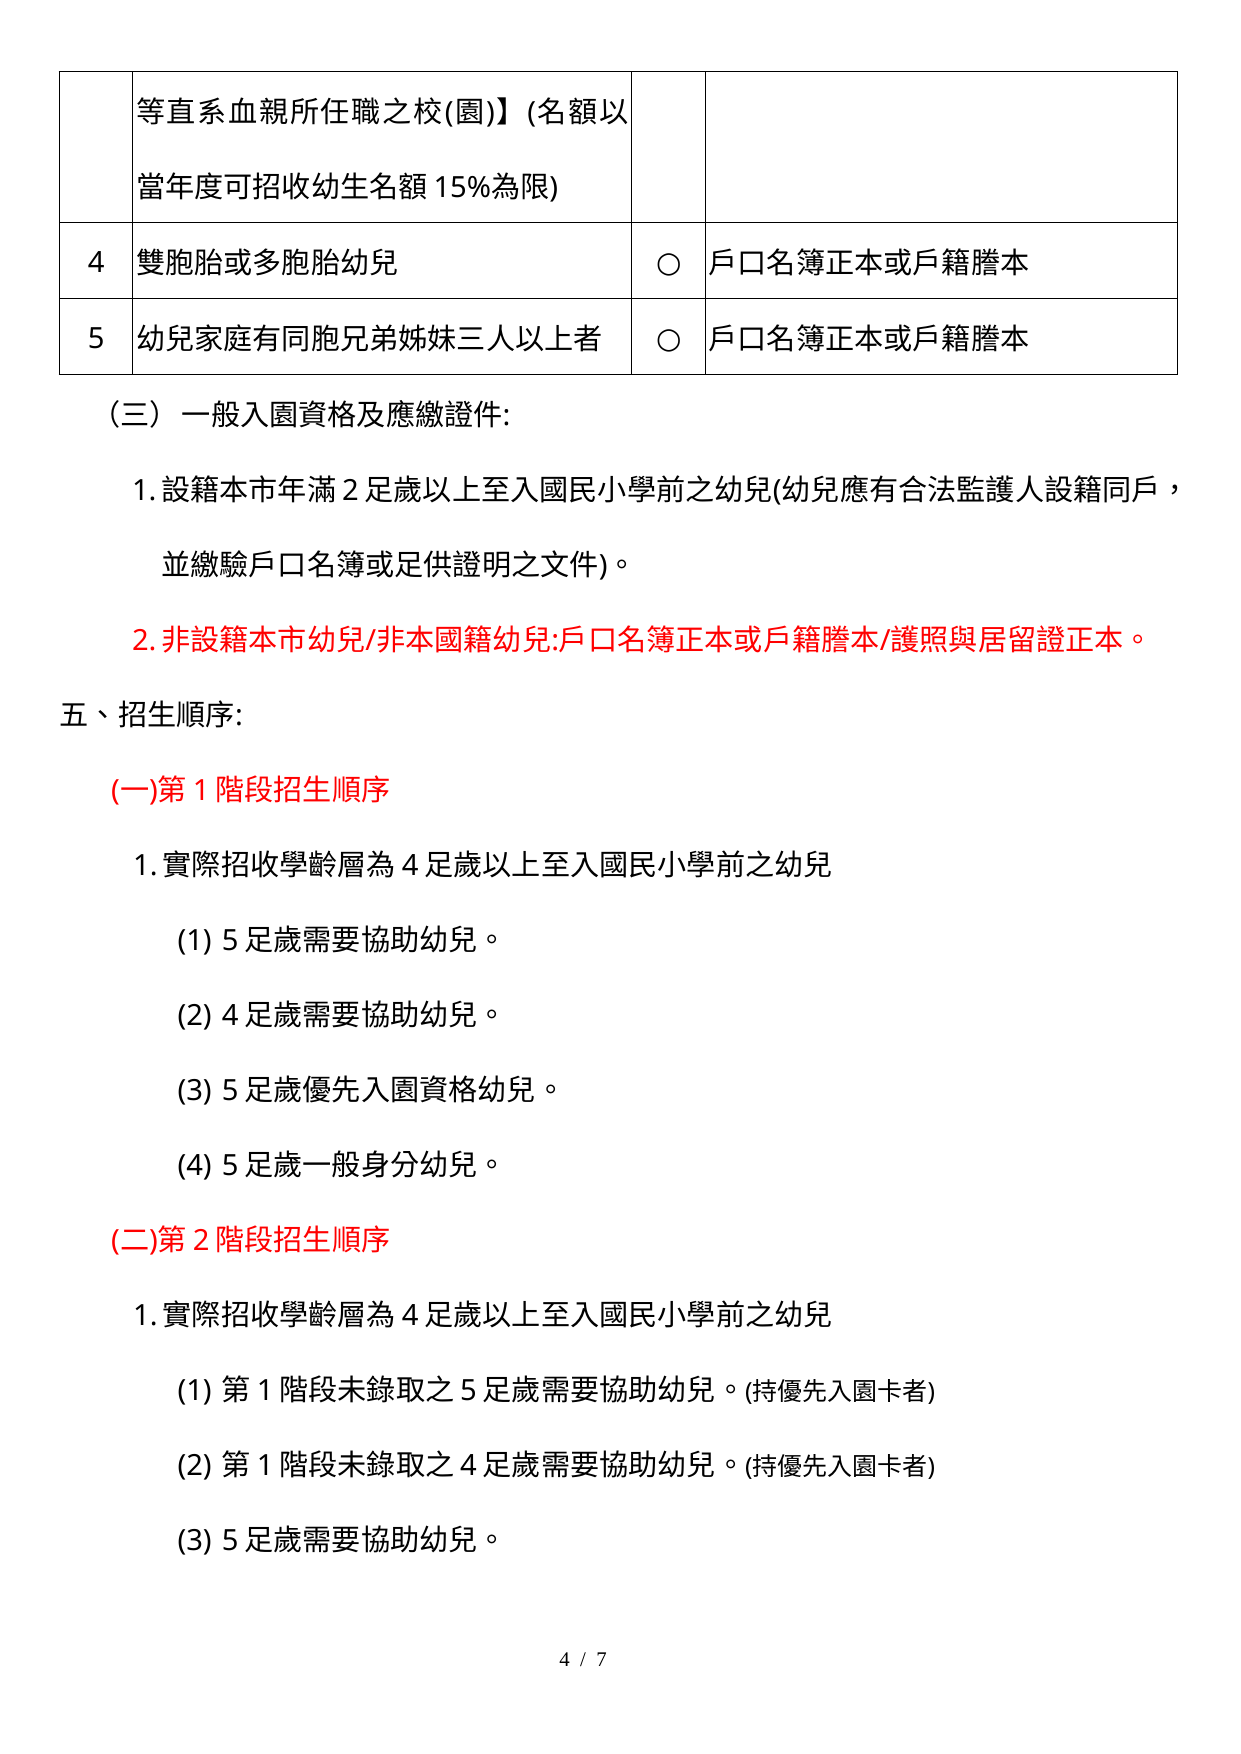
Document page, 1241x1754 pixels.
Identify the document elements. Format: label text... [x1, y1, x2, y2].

list 設籍本市年滿2足歲以上至入國民小學前之幼兒(幼兒應有合法監護人設籍同戶，並繳驗戶口名簿或足供證明之文件)。 [132, 450, 1181, 600]
list 5足歲需要協助幼兒。 [177, 900, 1181, 975]
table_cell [133, 72, 631, 222]
text (一)第1階段招生順序 [89, 750, 1181, 825]
list 第1階段未錄取之5足歲需要協助幼兒。(持優先入園卡者) [177, 1350, 1181, 1425]
list 招生順序: [59, 675, 1181, 750]
table_cell 戶口名簿正本或戶籍謄本 [706, 223, 1177, 298]
list 一般入園資格及應繳證件: [91, 375, 1181, 450]
list 5足歲一般身分幼兒。 [177, 1125, 1181, 1200]
table_cell ○ [632, 223, 705, 298]
list 5足歲需要協助幼兒。 [177, 1500, 1181, 1575]
table_cell 3 [60, 72, 132, 222]
table_cell 幼兒家庭有同胞兄弟姊妹三人以上者 [133, 299, 631, 374]
list 5足歲優先入園資格幼兒。 [177, 1050, 1181, 1125]
list 第1階段未錄取之4足歲需要協助幼兒。(持優先入園卡者) [177, 1425, 1181, 1500]
table_cell ○ [632, 299, 705, 374]
list 實際招收學齡層為4足歲以上至入國民小學前之幼兒 [133, 825, 1181, 900]
table_cell 雙胞胎或多胞胎幼兒 [133, 223, 631, 298]
list 非設籍本市幼兒/非本國籍幼兒:戶口名簿正本或戶籍謄本/護照與居留證正本。 [132, 600, 1181, 675]
text (二)第2階段招生順序 [103, 1200, 1181, 1275]
table_cell 4 [60, 223, 132, 298]
table_cell 5 [60, 299, 132, 374]
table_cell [706, 72, 1177, 222]
list 4足歲需要協助幼兒。 [177, 975, 1181, 1050]
table_cell 戶口名簿正本或戶籍謄本 [706, 299, 1177, 374]
table_cell ○ [632, 72, 705, 222]
list 實際招收學齡層為4足歲以上至入國民小學前之幼兒 [133, 1275, 1181, 1350]
